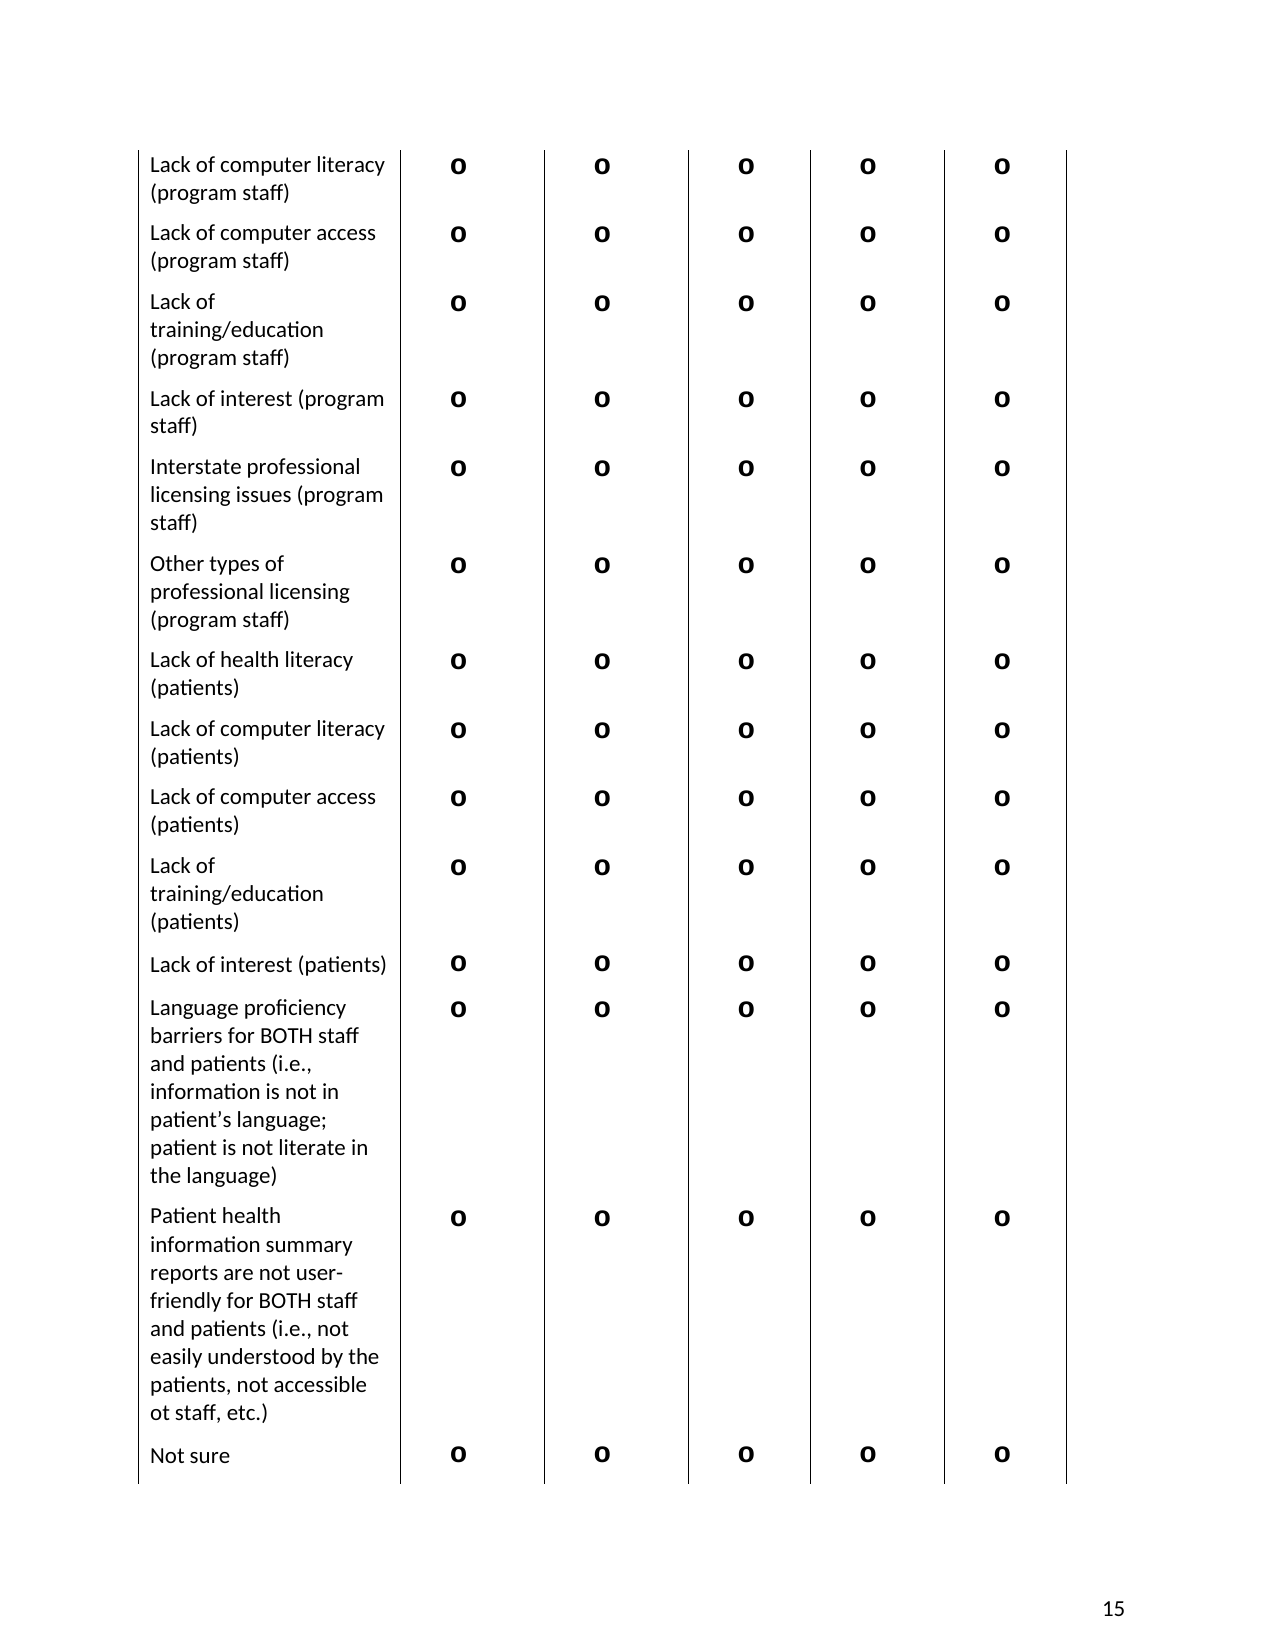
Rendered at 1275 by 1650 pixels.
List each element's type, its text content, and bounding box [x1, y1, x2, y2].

table_cell Lack of training/education (patients) [139, 851, 400, 947]
table_cell [811, 287, 944, 384]
table_cell Lack of health literacy (patients) [139, 645, 400, 714]
table_cell [689, 993, 810, 1202]
table_cell [401, 783, 544, 851]
table_cell [545, 384, 688, 452]
table_cell [545, 851, 688, 947]
table_cell [811, 948, 944, 993]
table_cell Not sure [139, 1438, 400, 1484]
table_cell Lack of computer access (program staff) [139, 219, 400, 287]
table_cell [689, 783, 810, 851]
table_cell [545, 150, 688, 218]
table_cell [689, 1438, 810, 1484]
table_cell [689, 645, 810, 714]
table_cell [945, 1202, 1066, 1438]
table_cell Lack of interest (patients) [139, 948, 400, 993]
table_cell [811, 1438, 944, 1484]
table_cell [545, 1202, 688, 1438]
table_cell [811, 714, 944, 782]
table_cell [945, 219, 1066, 287]
table_cell [811, 993, 944, 1202]
table_cell [811, 549, 944, 645]
table_cell [545, 645, 688, 714]
table_cell [811, 150, 944, 218]
table_cell [811, 783, 944, 851]
table_cell [689, 714, 810, 782]
table_cell [945, 452, 1066, 549]
table_cell [401, 150, 544, 218]
table_cell [545, 948, 688, 993]
table_cell [401, 549, 544, 645]
table_cell [945, 783, 1066, 851]
table_cell Patient health information summary reports are not user-friendly for BOTH staff and patients (i.e., not easily understood by the patients, not accessible ot staff, etc.) [139, 1202, 400, 1438]
table_cell Lack of interest (program staff) [139, 384, 400, 452]
table_cell [811, 384, 944, 452]
table_cell [689, 219, 810, 287]
table_cell [945, 549, 1066, 645]
table_cell [401, 948, 544, 993]
table_cell Lack of computer literacy (program staff) [139, 150, 400, 218]
table_cell Interstate professional licensing issues (program staff) [139, 452, 400, 549]
table_cell [401, 851, 544, 947]
table_cell Lack of computer access (patients) [139, 783, 400, 851]
table_cell [689, 549, 810, 645]
table_cell [689, 851, 810, 947]
table_cell [401, 219, 544, 287]
table_cell Lack of computer literacy (patients) [139, 714, 400, 782]
table_cell [545, 993, 688, 1202]
table_cell [811, 219, 944, 287]
table_cell [401, 645, 544, 714]
table_cell [689, 452, 810, 549]
table_cell Other types of professional licensing (program staff) [139, 549, 400, 645]
table_cell [945, 287, 1066, 384]
table_cell [689, 948, 810, 993]
table_cell [401, 452, 544, 549]
table_cell [945, 384, 1066, 452]
table_cell [545, 452, 688, 549]
table_cell [945, 1438, 1066, 1484]
table_cell [401, 714, 544, 782]
table_cell [401, 287, 544, 384]
table_cell [545, 783, 688, 851]
table_cell [401, 384, 544, 452]
table_cell [945, 993, 1066, 1202]
table_cell [811, 851, 944, 947]
table_cell [811, 1202, 944, 1438]
table_cell [945, 714, 1066, 782]
table_cell [545, 1438, 688, 1484]
table_cell [811, 452, 944, 549]
table_cell Language proficiency barriers for BOTH staff and patients (i.e., information is not in patient’s language; patient is not literate in the language) [139, 993, 400, 1202]
table_cell [545, 219, 688, 287]
table_cell [545, 549, 688, 645]
table_cell [945, 645, 1066, 714]
table_cell [811, 645, 944, 714]
table_cell [401, 993, 544, 1202]
table_cell [689, 287, 810, 384]
table_cell [401, 1202, 544, 1438]
table_cell [689, 150, 810, 218]
table_cell [545, 714, 688, 782]
table_cell [689, 1202, 810, 1438]
table_cell Lack of training/education (program staff) [139, 287, 400, 384]
table_cell [945, 150, 1066, 218]
table_cell [545, 287, 688, 384]
table_cell [945, 948, 1066, 993]
table_cell [401, 1438, 544, 1484]
table_cell [689, 384, 810, 452]
table_cell [945, 851, 1066, 947]
